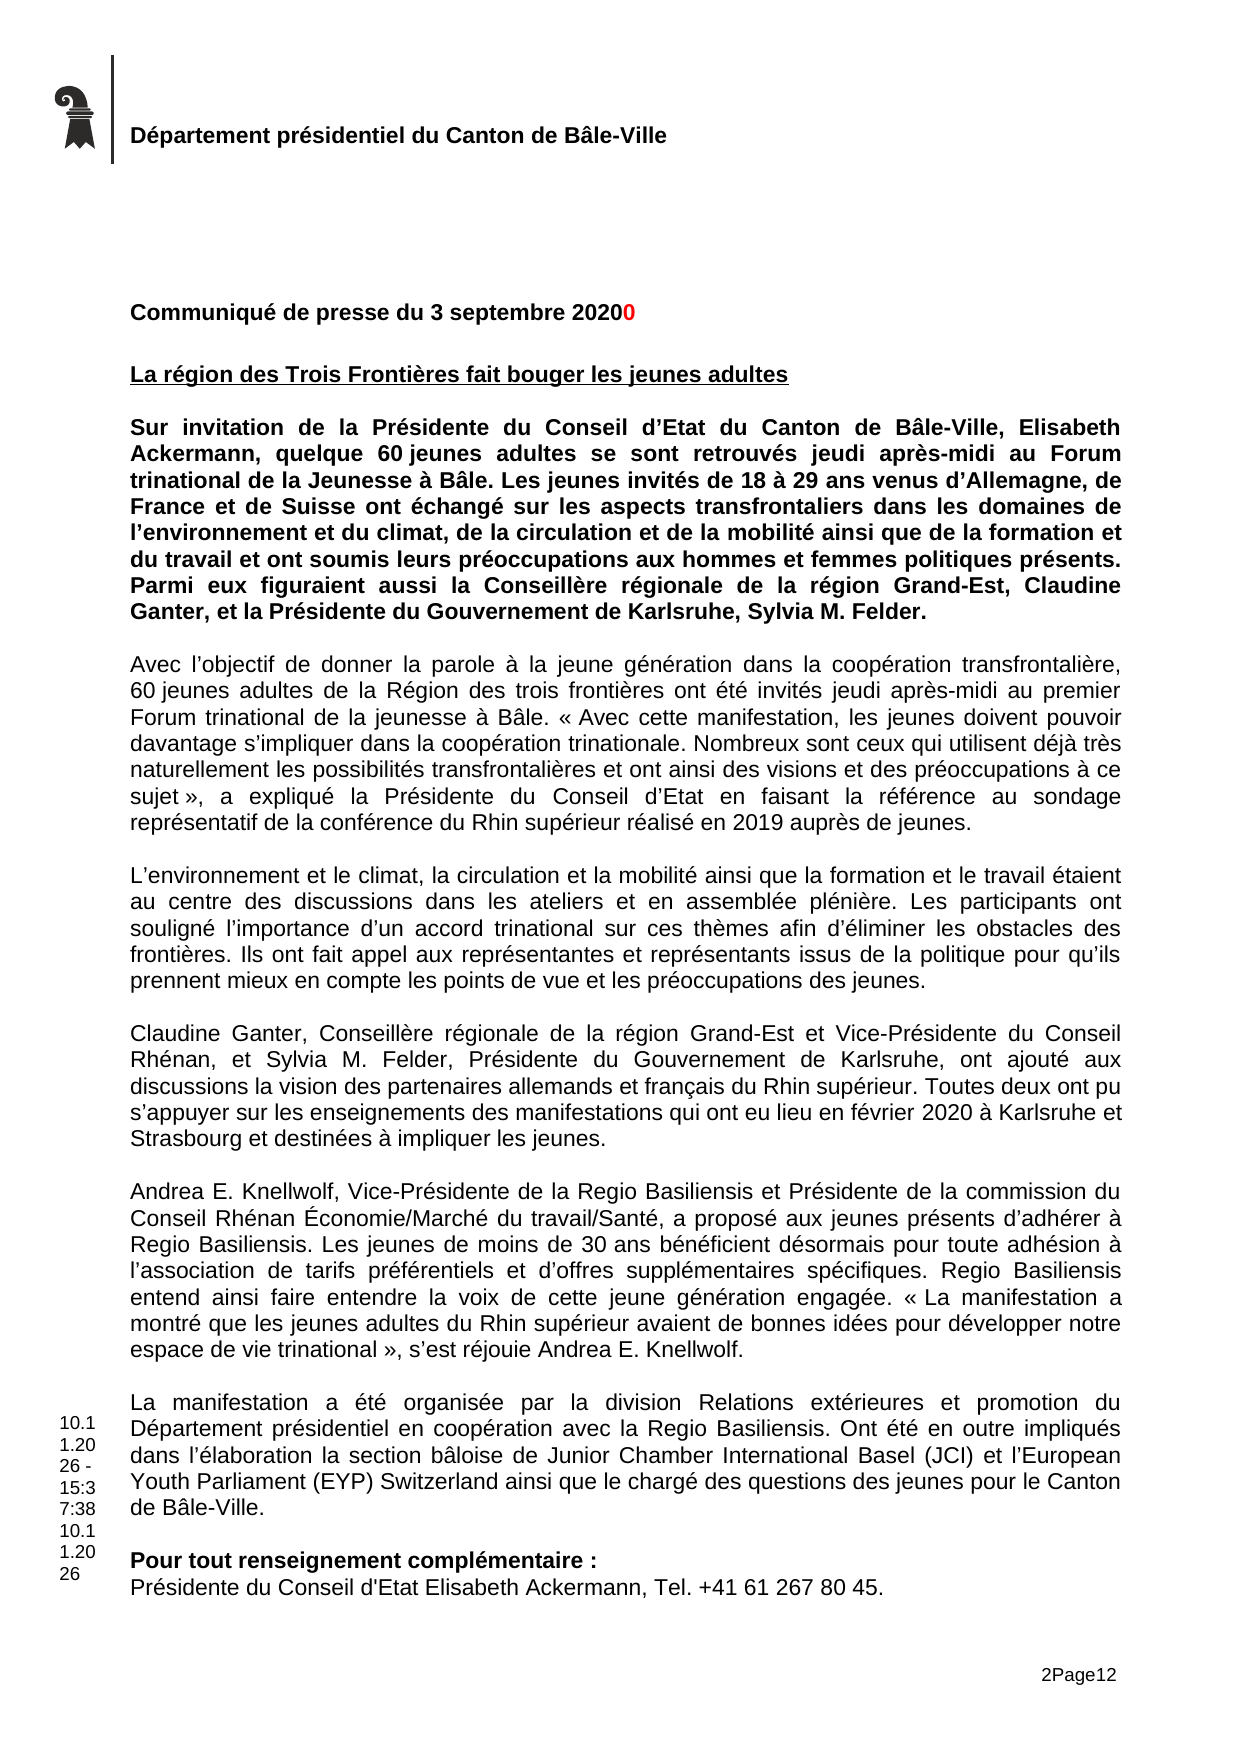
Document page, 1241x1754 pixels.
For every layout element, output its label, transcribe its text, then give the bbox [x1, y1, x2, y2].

text Sur invitation de la Présidente du Conseil d’Etat du Canton de Bâle-Ville, Elisabeth Ackermann, quelque 60 jeunes adultes se sont retrouvés jeudi après-midi au Forum trinational de la Jeunesse à Bâle. Les jeunes invités de 18 à 29 ans venus d’Allemagne, de France et de Suisse ont échangé sur les aspects transfrontaliers dans les domaines de l’environnement et du climat, de la circulation et de la mobilité ainsi que de la formation et du travail et ont soumis leurs préoccupations aux hommes et femmes politiques présents. Parmi eux figuraient aussi la Conseillère régionale de la région Grand-Est, Claudine Ganter, et la Présidente du Gouvernement de Karlsruhe, Sylvia M. Felder. [130, 414, 1122, 625]
text Communiqué de presse du 3 septembre 2020 [130, 299, 1122, 325]
text La région des Trois Frontières fait bouger les jeunes adultes [130, 361, 1122, 387]
text La manifestation a été organisée par la division Relations extérieures et promotion du Département présidentiel en coopération avec la Regio Basiliensis. Ont été en outre impliqués dans l’élaboration la section bâloise de Junior Chamber International Basel (JCI) et l’European Youth Parliament (EYP) Switzerland ainsi que le chargé des questions des jeunes pour le Canton de Bâle-Ville. [130, 1389, 1122, 1521]
text Présidente du Conseil d'Etat Elisabeth Ackermann, Tel. +41 61 267 80 45. [130, 1573, 1122, 1600]
text Claudine Ganter, Conseillère régionale de la région Grand-Est et Vice-Présidente du Conseil Rhénan, et Sylvia M. Felder, Présidente du Gouvernement de Karlsruhe, ont ajouté aux discussions la vision des partenaires allemands et français du Rhin supérieur. Toutes deux ont pu s’appuyer sur les enseignements des manifestations qui ont eu lieu en février 2020 à Karlsruhe et Strasbourg et destinées à impliquer les jeunes. [130, 1020, 1122, 1152]
text Andrea E. Knellwolf, Vice-Présidente de la Regio Basiliensis et Présidente de la commission du Conseil Rhénan Économie/Marché du travail/Santé, a proposé aux jeunes présents d’adhérer à Regio Basiliensis. Les jeunes de moins de 30 ans bénéficient désormais pour toute adhésion à l’association de tarifs préférentiels et d’offres supplémentaires spécifiques. Regio Basiliensis entend ainsi faire entendre la voix de cette jeune génération engagée. « La manifestation a montré que les jeunes adultes du Rhin supérieur avaient de bonnes idées pour développer notre espace de vie trinational », s’est réjouie Andrea E. Knellwolf. [130, 1178, 1122, 1363]
text Pour tout renseignement complémentaire : [130, 1547, 1122, 1573]
text L’environnement et le climat, la circulation et la mobilité ainsi que la formation et le travail étaient au centre des discussions dans les ateliers et en assemblée plénière. Les participants ont souligné l’importance d’un accord trinational sur ces thèmes afin d’éliminer les obstacles des frontières. Ils ont fait appel aux représentantes et représentants issus de la politique pour qu’ils prennent mieux en compte les points de vue et les préoccupations des jeunes. [130, 862, 1122, 994]
text Avec l’objectif de donner la parole à la jeune génération dans la coopération transfrontalière, 60 jeunes adultes de la Région des trois frontières ont été invités jeudi après-midi au premier Forum trinational de la jeunesse à Bâle. « Avec cette manifestation, les jeunes doivent pouvoir davantage s’impliquer dans la coopération trinationale. Nombreux sont ceux qui utilisent déjà très naturellement les possibilités transfrontalières et ont ainsi des visions et des préoccupations à ce sujet », a expliqué la Présidente du Conseil d’Etat en faisant la référence au sondage représentatif de la conférence du Rhin supérieur réalisé en 2019 auprès de jeunes. [130, 651, 1122, 836]
